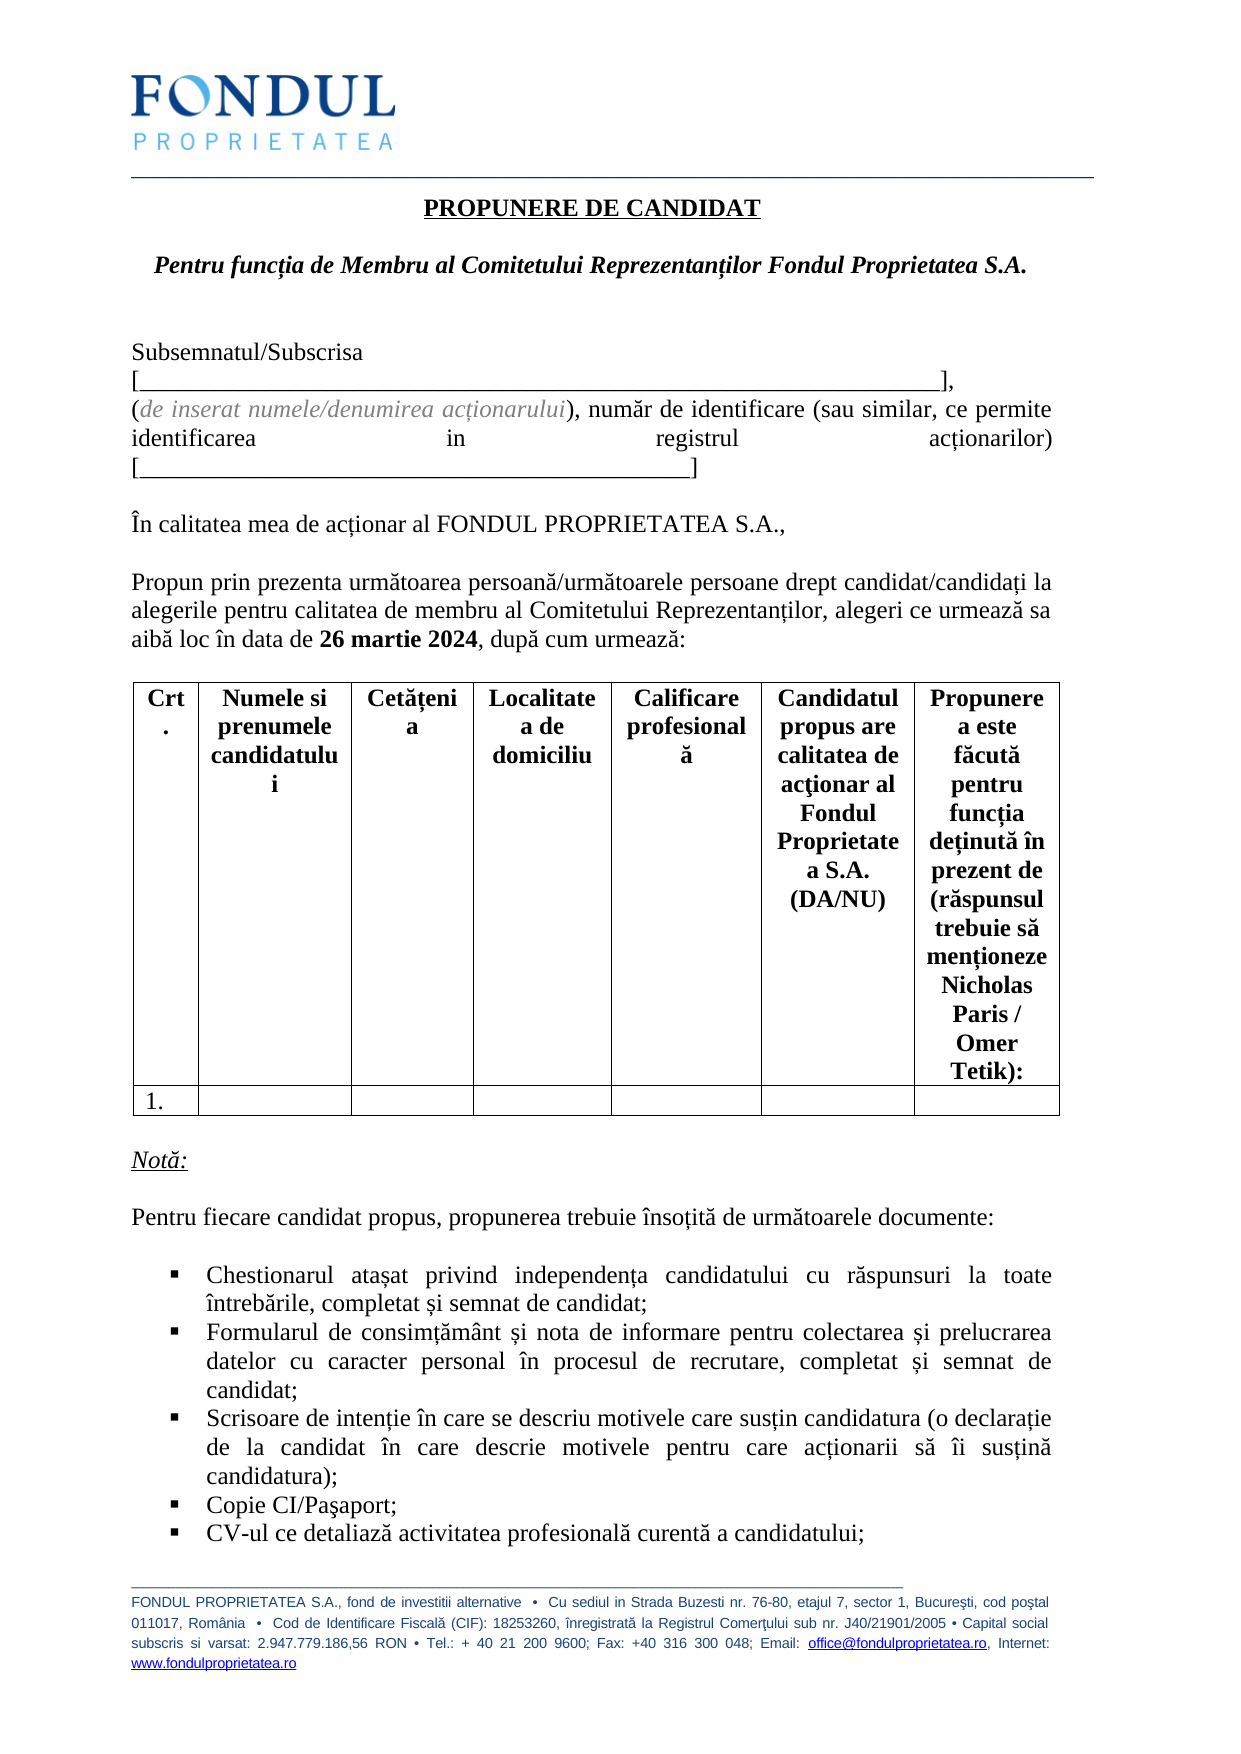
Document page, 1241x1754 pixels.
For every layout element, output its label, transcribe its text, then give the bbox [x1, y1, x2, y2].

text Pentru fiecare candidat propus, propunerea trebuie însoțită de următoarele documente: [131, 1202, 1053, 1231]
text În calitatea mea de acționar al FONDUL PROPRIETATEA S.A., [131, 509, 1053, 538]
list Formularul de consimțământ și nota de informare pentru colectarea și prelucrarea datelor cu caracter personal în procesul de recrutare, completat și semnat de candidat; [169, 1317, 1053, 1403]
text Subsemnatul/Subscrisa [________________________________________________________________], [131, 337, 1053, 394]
table_cell [199, 1086, 351, 1115]
text Notă: [131, 1145, 1053, 1173]
table_cell [762, 1086, 914, 1115]
table_header Cetățenia [352, 683, 473, 1085]
list Scrisoare de intenție în care se descriu motivele care susțin candidatura (o declarație de la candidat în care descrie motivele pentru care acționarii să îi susțină candidatura); [169, 1403, 1053, 1490]
text Propun prin prezenta următoarea persoană/următoarele persoane drept candidat/candidați la alegerile pentru calitatea de membru al Comitetului Reprezentanților, alegeri ce urmează sa aibă loc în data de 26 martie 2024, după cum urmează: [131, 567, 1053, 653]
table_cell [352, 1086, 473, 1115]
list CV-ul ce detaliază activitatea profesională curentă a candidatului; [169, 1518, 1053, 1547]
table_cell 1. [134, 1086, 198, 1115]
table_header Crt. [134, 683, 198, 1085]
table_header Calificare profesională [612, 683, 761, 1085]
text (de inserat numele/denumirea acționarului), număr de identificare (sau similar, ce permite identificarea in registrul acționarilor) [____________________________________________] [131, 394, 1053, 480]
table_header Localitatea de domiciliu [474, 683, 611, 1085]
list Chestionarul atașat privind independența candidatului cu răspunsuri la toate întrebările, completat și semnat de candidat; [169, 1260, 1053, 1317]
table_header Propunerea este făcută pentru funcția deținută în prezent de (răspunsul trebuie să menționeze Nicholas Paris / Omer Tetik): [915, 683, 1059, 1085]
table_cell [612, 1086, 761, 1115]
table_cell [474, 1086, 611, 1115]
table_cell [915, 1086, 1059, 1115]
text Pentru funcția de Membru al Comitetului Reprezentanților Fondul Proprietatea S.A. [131, 250, 1053, 279]
picture [131, 75, 396, 152]
table_header Numele si prenumele candidatului [199, 683, 351, 1085]
text PROPUNERE DE CANDIDAT [131, 193, 1053, 222]
table_header Candidatul propus are calitatea de acţionar al Fondul Proprietatea S.A. (DA/NU) [762, 683, 914, 1085]
list Copie CI/Paşaport; [169, 1490, 1053, 1518]
